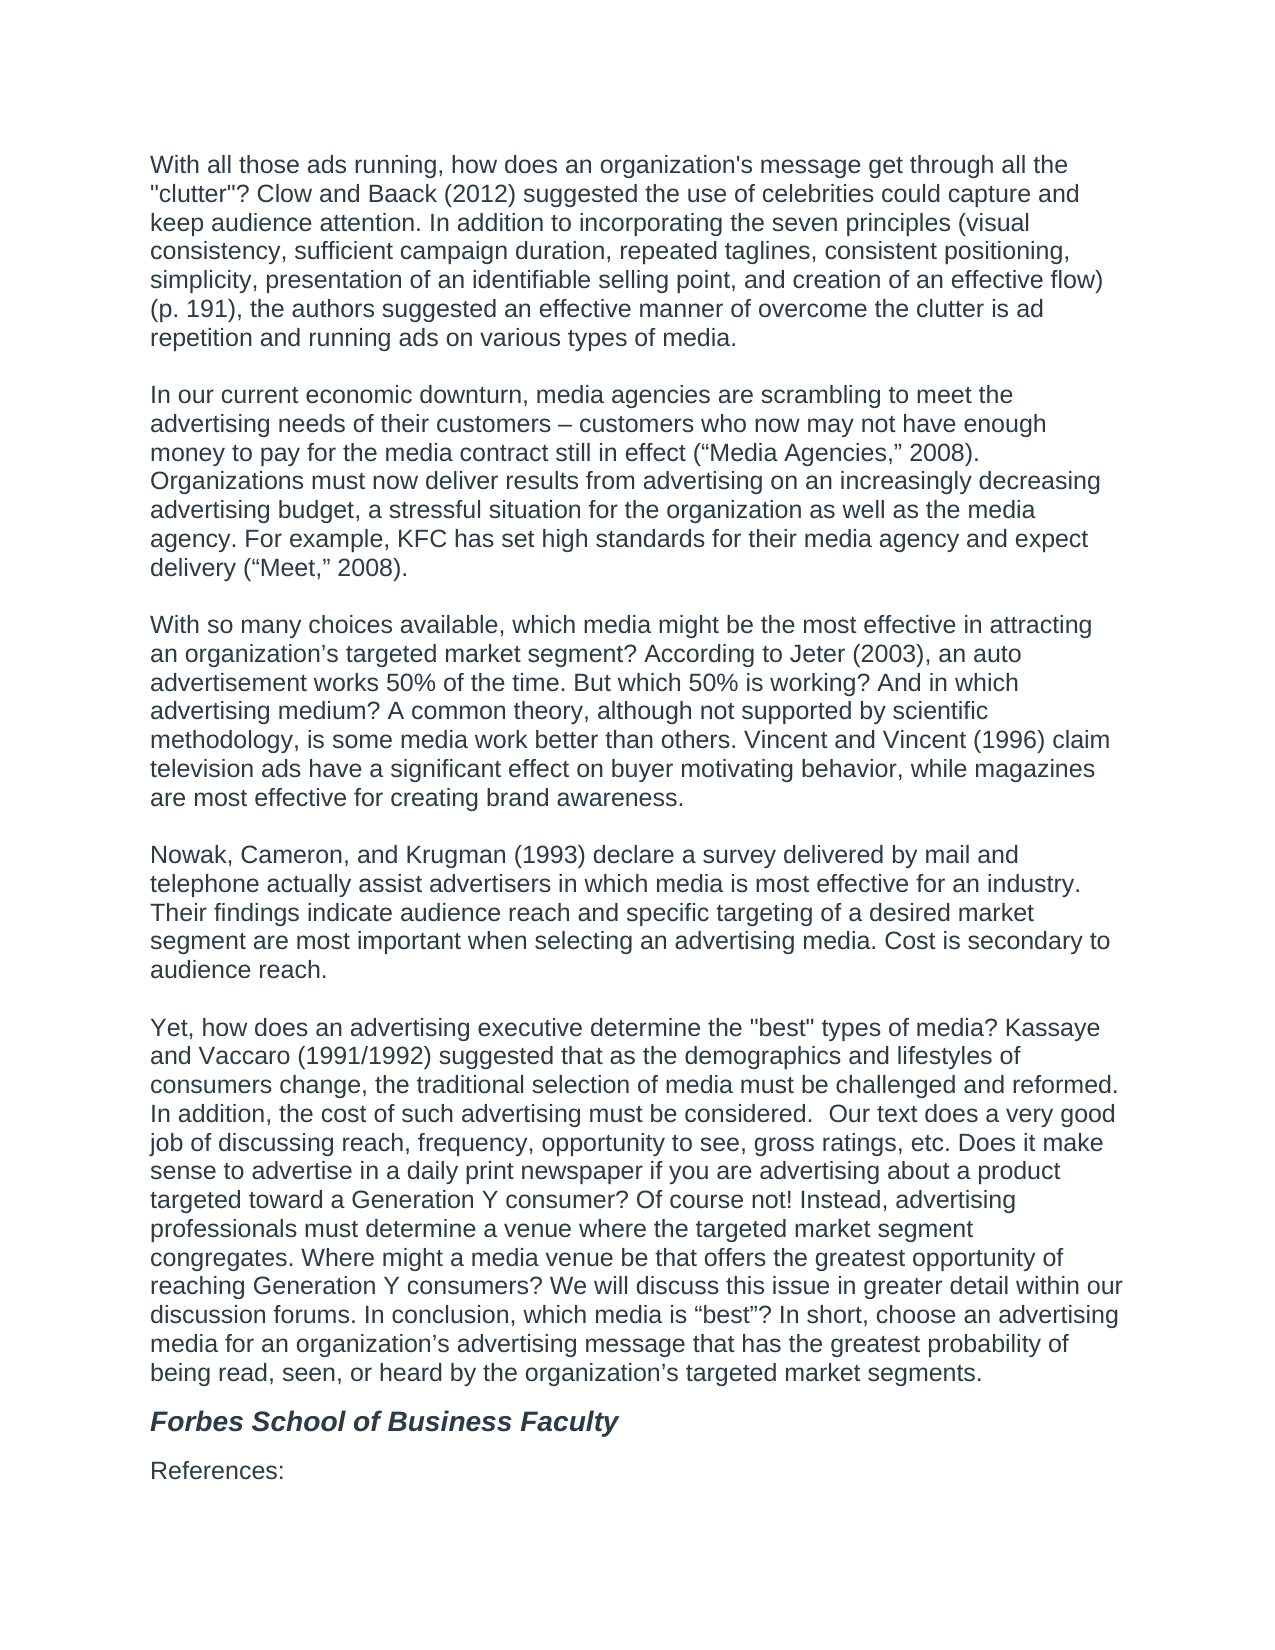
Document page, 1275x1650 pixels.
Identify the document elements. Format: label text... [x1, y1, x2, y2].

text Forbes School of Business Faculty [150, 1405, 1125, 1437]
text References: [150, 1456, 1125, 1485]
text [150, 150, 1125, 1386]
